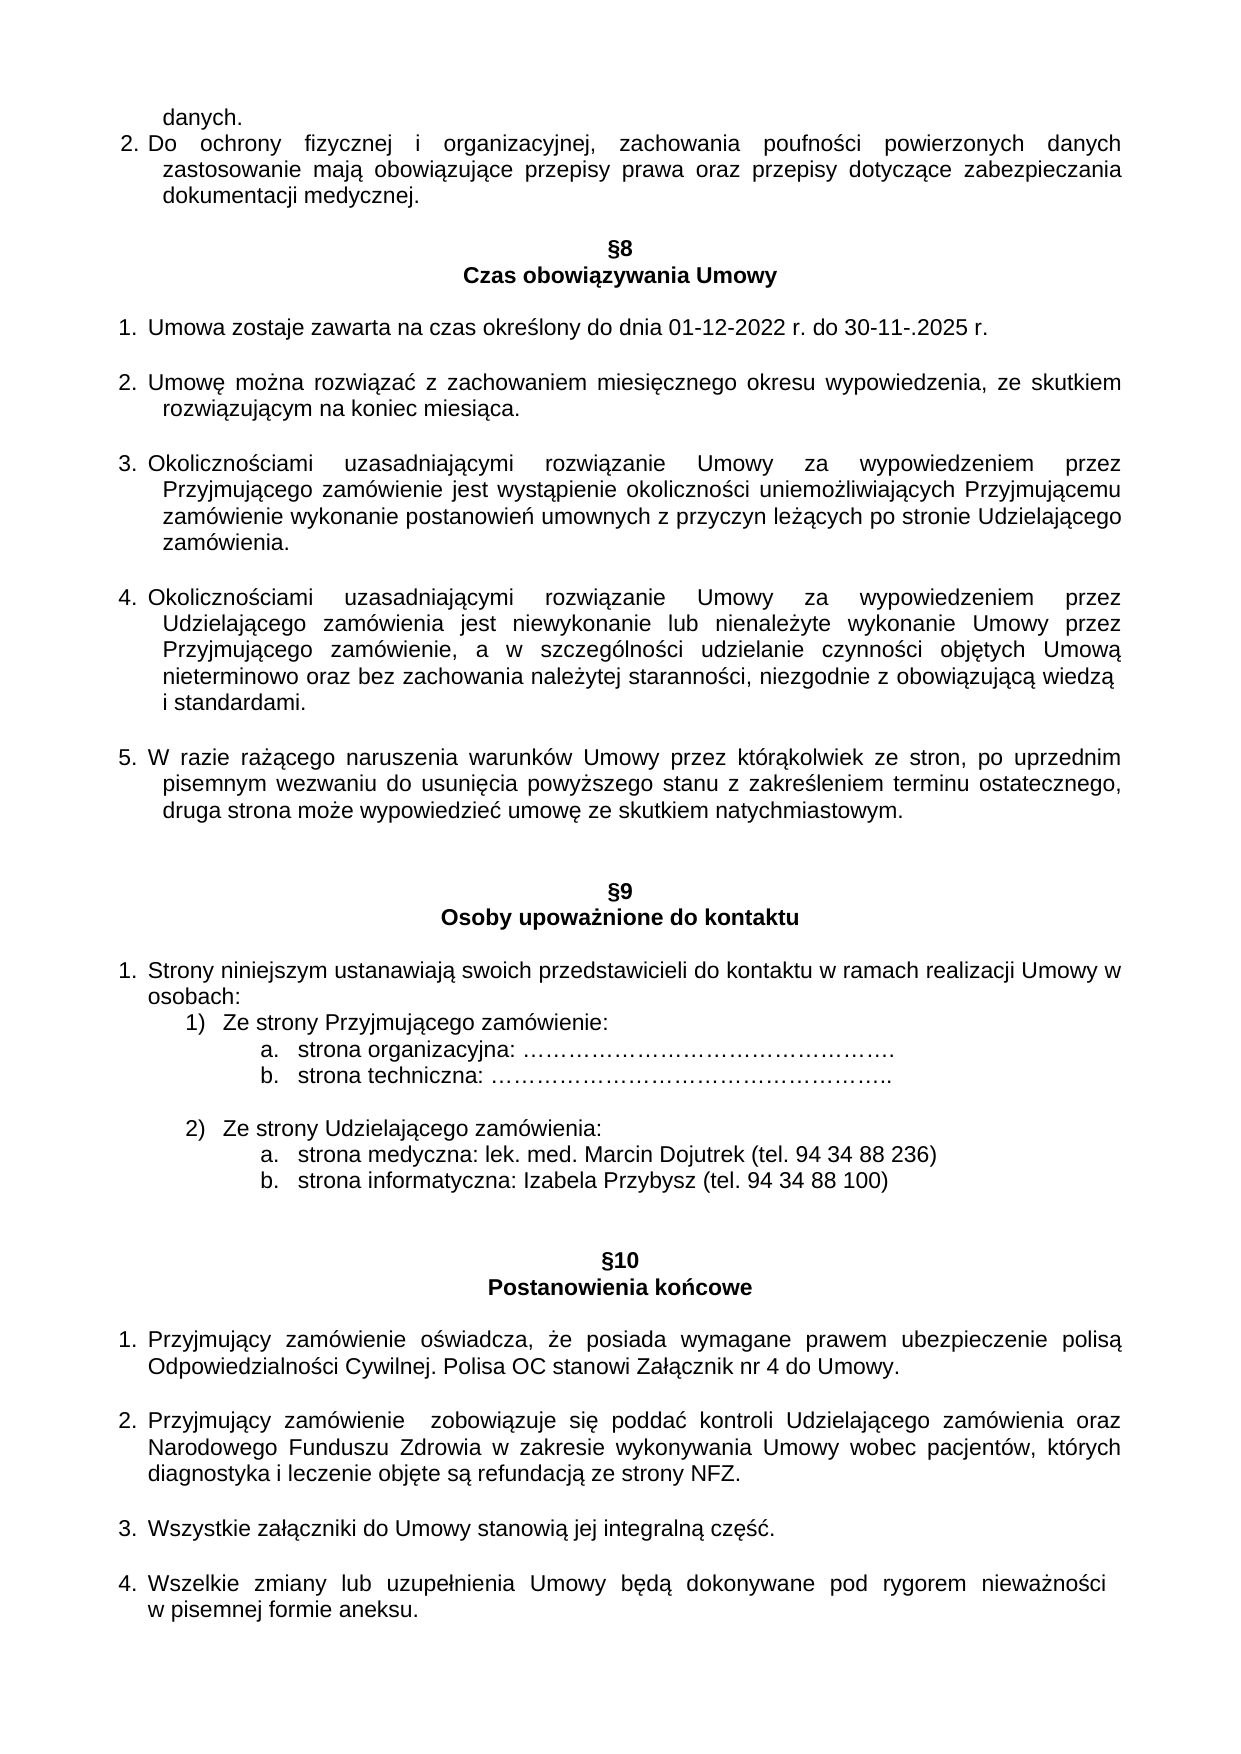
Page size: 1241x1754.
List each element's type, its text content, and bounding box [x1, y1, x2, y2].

list Okolicznościami uzasadniającymi rozwiązanie Umowy za wypowiedzeniem przez Przyjmującego zamówienie jest wystąpienie okoliczności uniemożliwiających Przyjmującemu zamówienie wykonanie postanowień umownych z przyczyn leżących po stronie Udzielającego zamówienia. [118, 450, 1122, 555]
list Strony niniejszym ustanawiają swoich przedstawicieli do kontaktu w ramach realizacji Umowy w osobach: [118, 957, 1122, 1009]
list Okolicznościami uzasadniającymi rozwiązanie Umowy za wypowiedzeniem przez Udzielającego zamówienia jest niewykonanie lub nienależyte wykonanie Umowy przez Przyjmującego zamówienie, a w szczególności udzielanie czynności objętych Umową nieterminowo oraz bez zachowania należytej staranności, niezgodnie z obowiązującą wiedzą i standardami. [118, 584, 1122, 716]
list Wszystkie załączniki do Umowy stanowią jej integralną część. [118, 1515, 1122, 1541]
list Ze strony Przyjmującego zamówienie: [185, 1009, 1122, 1036]
text §8 [118, 235, 1122, 262]
list W razie rażącego naruszenia warunków Umowy przez którąkolwiek ze stron, po uprzednim pisemnym wezwaniu do usunięcia powyższego stanu z zakreśleniem terminu ostatecznego, druga strona może wypowiedzieć umowę ze skutkiem natychmiastowym. [118, 744, 1122, 823]
text §10 [118, 1247, 1122, 1274]
text §9 [118, 878, 1122, 904]
list Przyjmujący zamówienie oświadcza, że posiada wymagane prawem ubezpieczenie polisą Odpowiedzialności Cywilnej. Polisa OC stanowi Załącznik nr 4 do Umowy. [118, 1326, 1122, 1379]
text Postanowienia końcowe [118, 1274, 1122, 1300]
text Czas obowiązywania Umowy [118, 262, 1122, 288]
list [120, 103, 1122, 130]
text Osoby upoważnione do kontaktu [118, 904, 1122, 930]
list strona techniczna: …………………………………………….. [260, 1062, 1122, 1088]
list Wszelkie zmiany lub uzupełnienia Umowy będą dokonywane pod rygorem nieważności w pisemnej formie aneksu. [118, 1569, 1122, 1622]
list strona organizacyjna: …………………………………………. [260, 1036, 1122, 1062]
list Do ochrony fizycznej i organizacyjnej, zachowania poufności powierzonych danych zastosowanie mają obowiązujące przepisy prawa oraz przepisy dotyczące zabezpieczania dokumentacji medycznej. [120, 130, 1122, 209]
list Umowa zostaje zawarta na czas określony do dnia 01-12-2022 r. do 30-11-.2025 r. [118, 314, 1122, 341]
list strona informatyczna: Izabela Przybysz (tel. 94 34 88 100) [260, 1167, 1122, 1194]
list strona medyczna: lek. med. Marcin Dojutrek (tel. 94 34 88 236) [260, 1141, 1122, 1167]
list Ze strony Udzielającego zamówienia: [185, 1115, 1122, 1141]
list Przyjmujący zamówienie zobowiązuje się poddać kontroli Udzielającego zamówienia oraz Narodowego Funduszu Zdrowia w zakresie wykonywania Umowy wobec pacjentów, których diagnostyka i leczenie objęte są refundacją ze strony NFZ. [118, 1407, 1122, 1486]
list Umowę można rozwiązać z zachowaniem miesięcznego okresu wypowiedzenia, ze skutkiem rozwiązującym na koniec miesiąca. [118, 369, 1122, 422]
